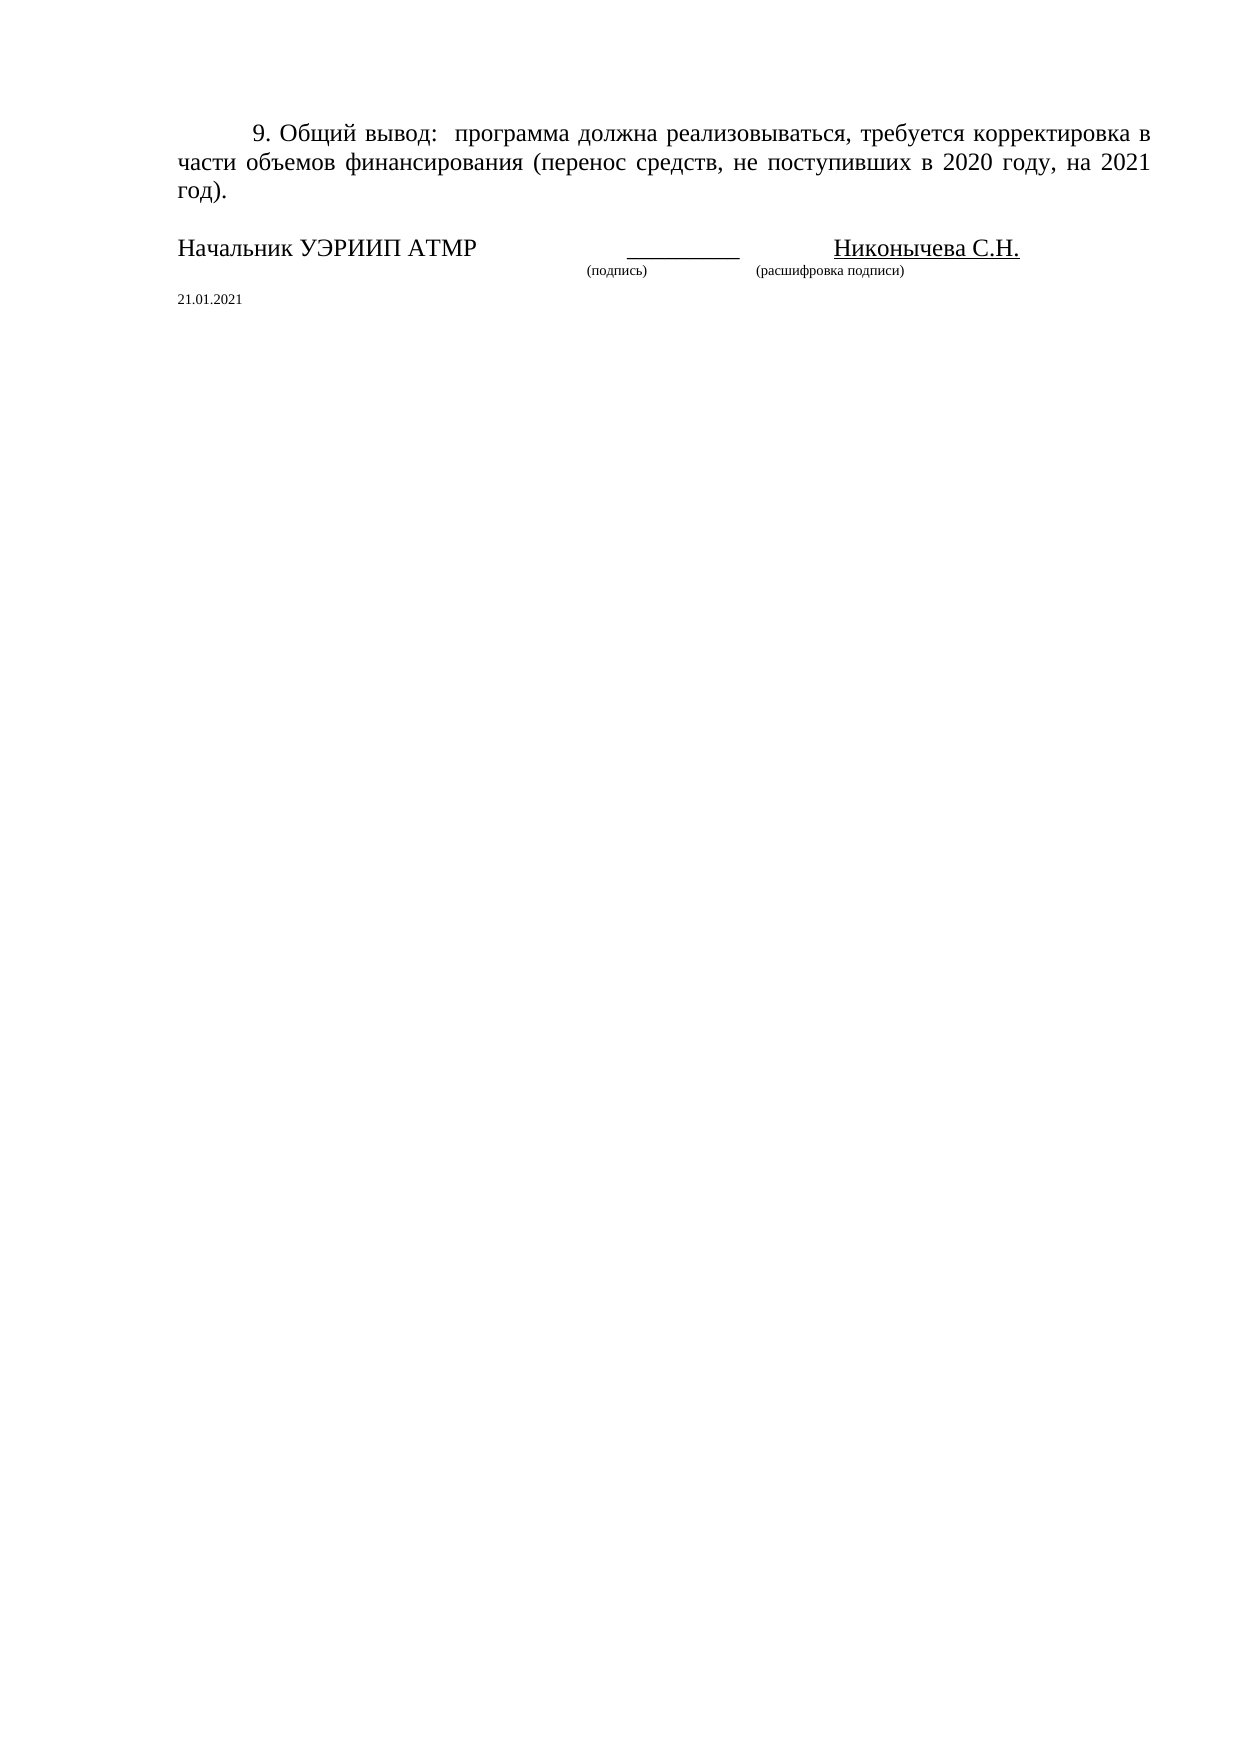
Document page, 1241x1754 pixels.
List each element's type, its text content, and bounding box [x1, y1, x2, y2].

text (подпись) (расшифровка подписи) [177, 262, 1152, 291]
text 9. Общий вывод: программа должна реализовываться, требуется корректировка в части объемов финансирования (перенос средств, не поступивших в 2020 году, на 2021 год). [177, 118, 1152, 204]
text Начальник УЭРИИП АТМР _________ Никонычева С.Н. [177, 233, 1152, 262]
text 21.01.2021 [177, 291, 1152, 319]
